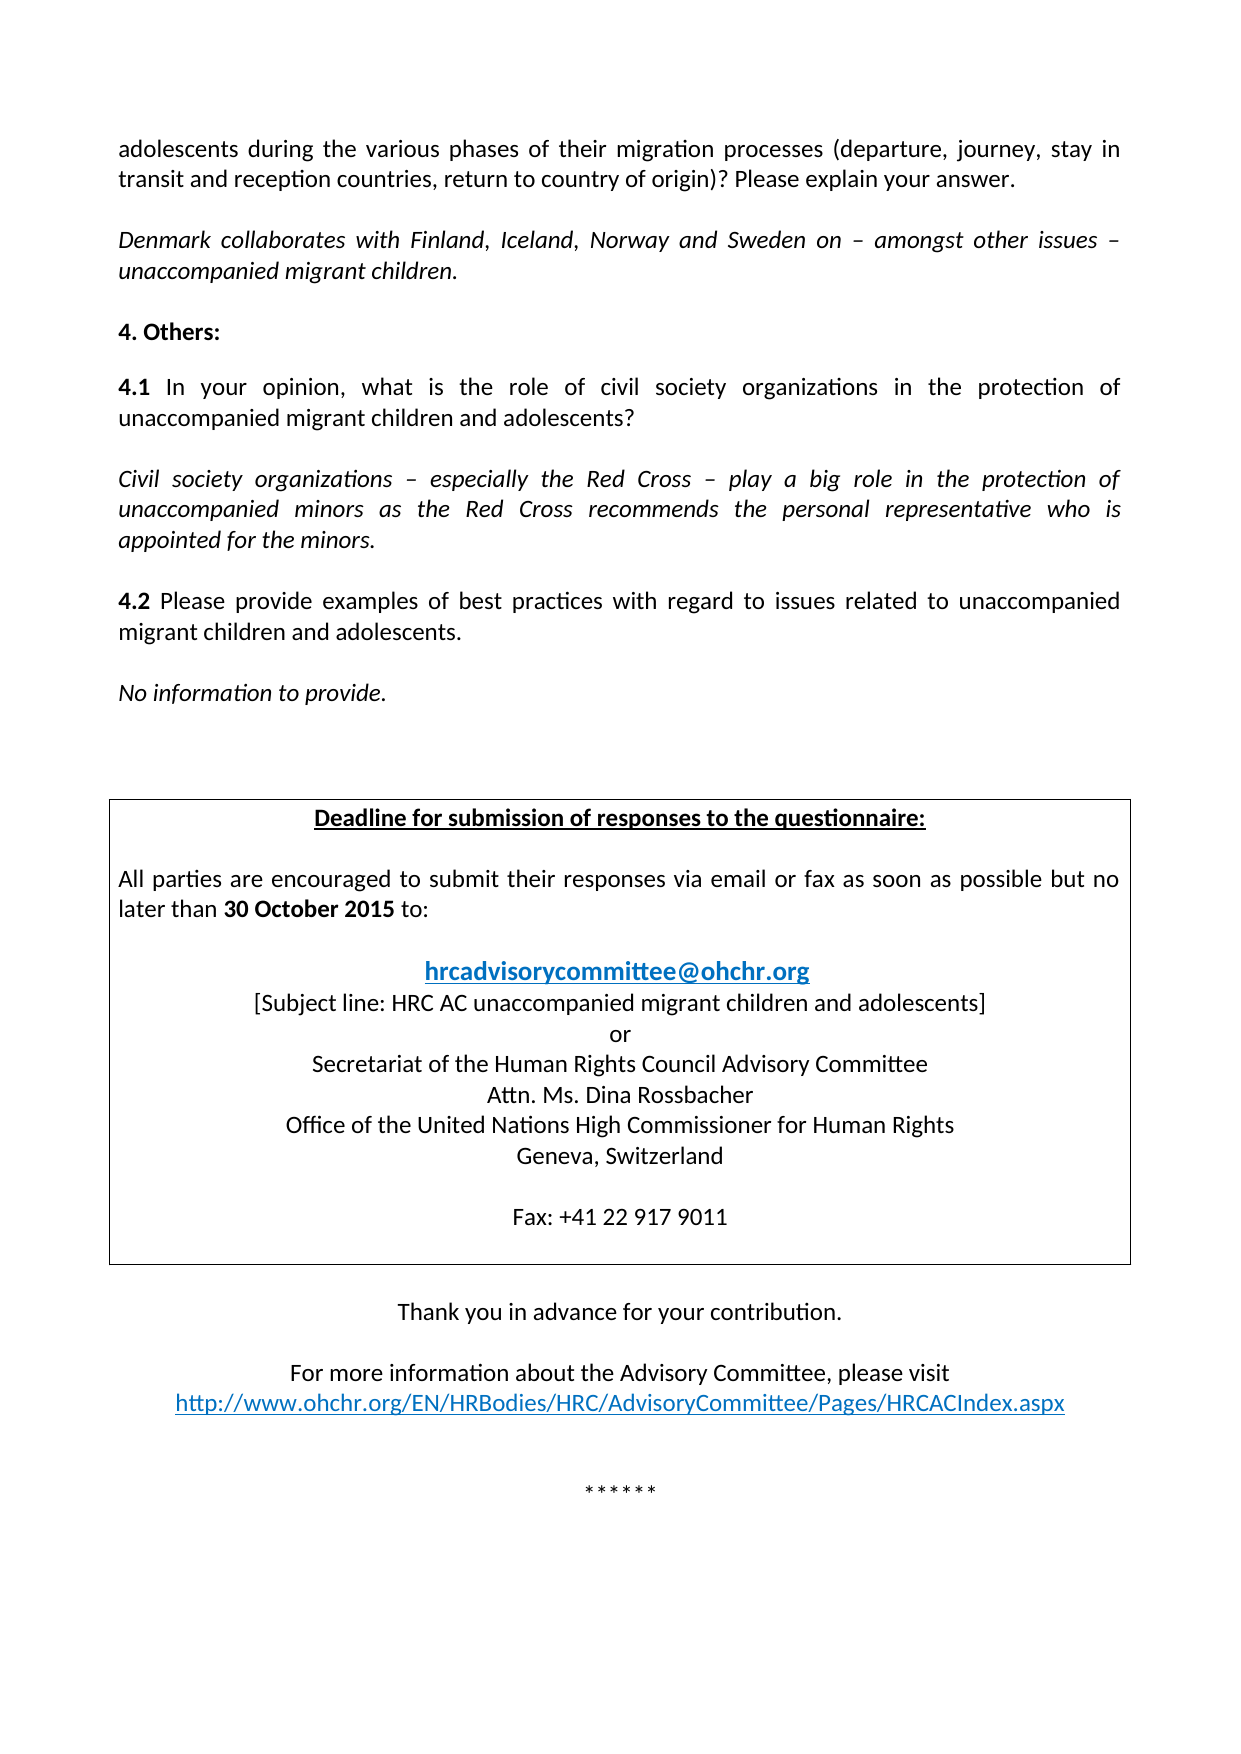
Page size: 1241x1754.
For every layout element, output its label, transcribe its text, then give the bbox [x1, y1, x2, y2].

text 4.1 In your opinion, what is the role of civil society organizations in the protection of unaccompanied migrant children and adolescents? [118, 372, 1122, 433]
text All parties are encouraged to submit their responses via email or fax as soon as possible but no later than 30 October 2015 to: [118, 863, 1122, 924]
text For more information about the Advisory Committee, please visit http://www.ohchr.org/EN/HRBodies/HRC/AdvisoryCommittee/Pages/HRCACIndex.aspx [118, 1357, 1122, 1418]
text or [118, 1018, 1122, 1049]
text Denmark collaborates with Finland, Iceland, Norway and Sweden on – amongst other issues – unaccompanied migrant children. [118, 224, 1122, 286]
text Civil society organizations – especially the Red Cross – play a big role in the protection of unaccompanied minors as the Red Cross recommends the personal representative who is appointed for the minors. [118, 463, 1122, 555]
text Attn. Ms. Dina Rossbacher [118, 1079, 1122, 1110]
text Thank you in advance for your contribution. [118, 1296, 1122, 1326]
text 4. Others: [118, 316, 1122, 347]
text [118, 133, 1122, 194]
text hrcadvisorycommittee@ohchr.org [Subject line: HRC AC unaccompanied migrant children and adolescents] [118, 954, 1122, 1018]
text Geneva, Switzerland [118, 1140, 1122, 1171]
text Secretariat of the Human Rights Council Advisory Committee [118, 1049, 1122, 1079]
text No information to provide. [118, 677, 1122, 707]
text Office of the United Nations High Commissioner for Human Rights [118, 1110, 1122, 1140]
text Deadline for submission of responses to the questionnaire: [110, 800, 1130, 832]
text Fax: +41 22 917 9011 [118, 1201, 1122, 1232]
text 4.2 Please provide examples of best practices with regard to issues related to unaccompanied migrant children and adolescents. [118, 585, 1122, 646]
text ****** [118, 1479, 1122, 1509]
